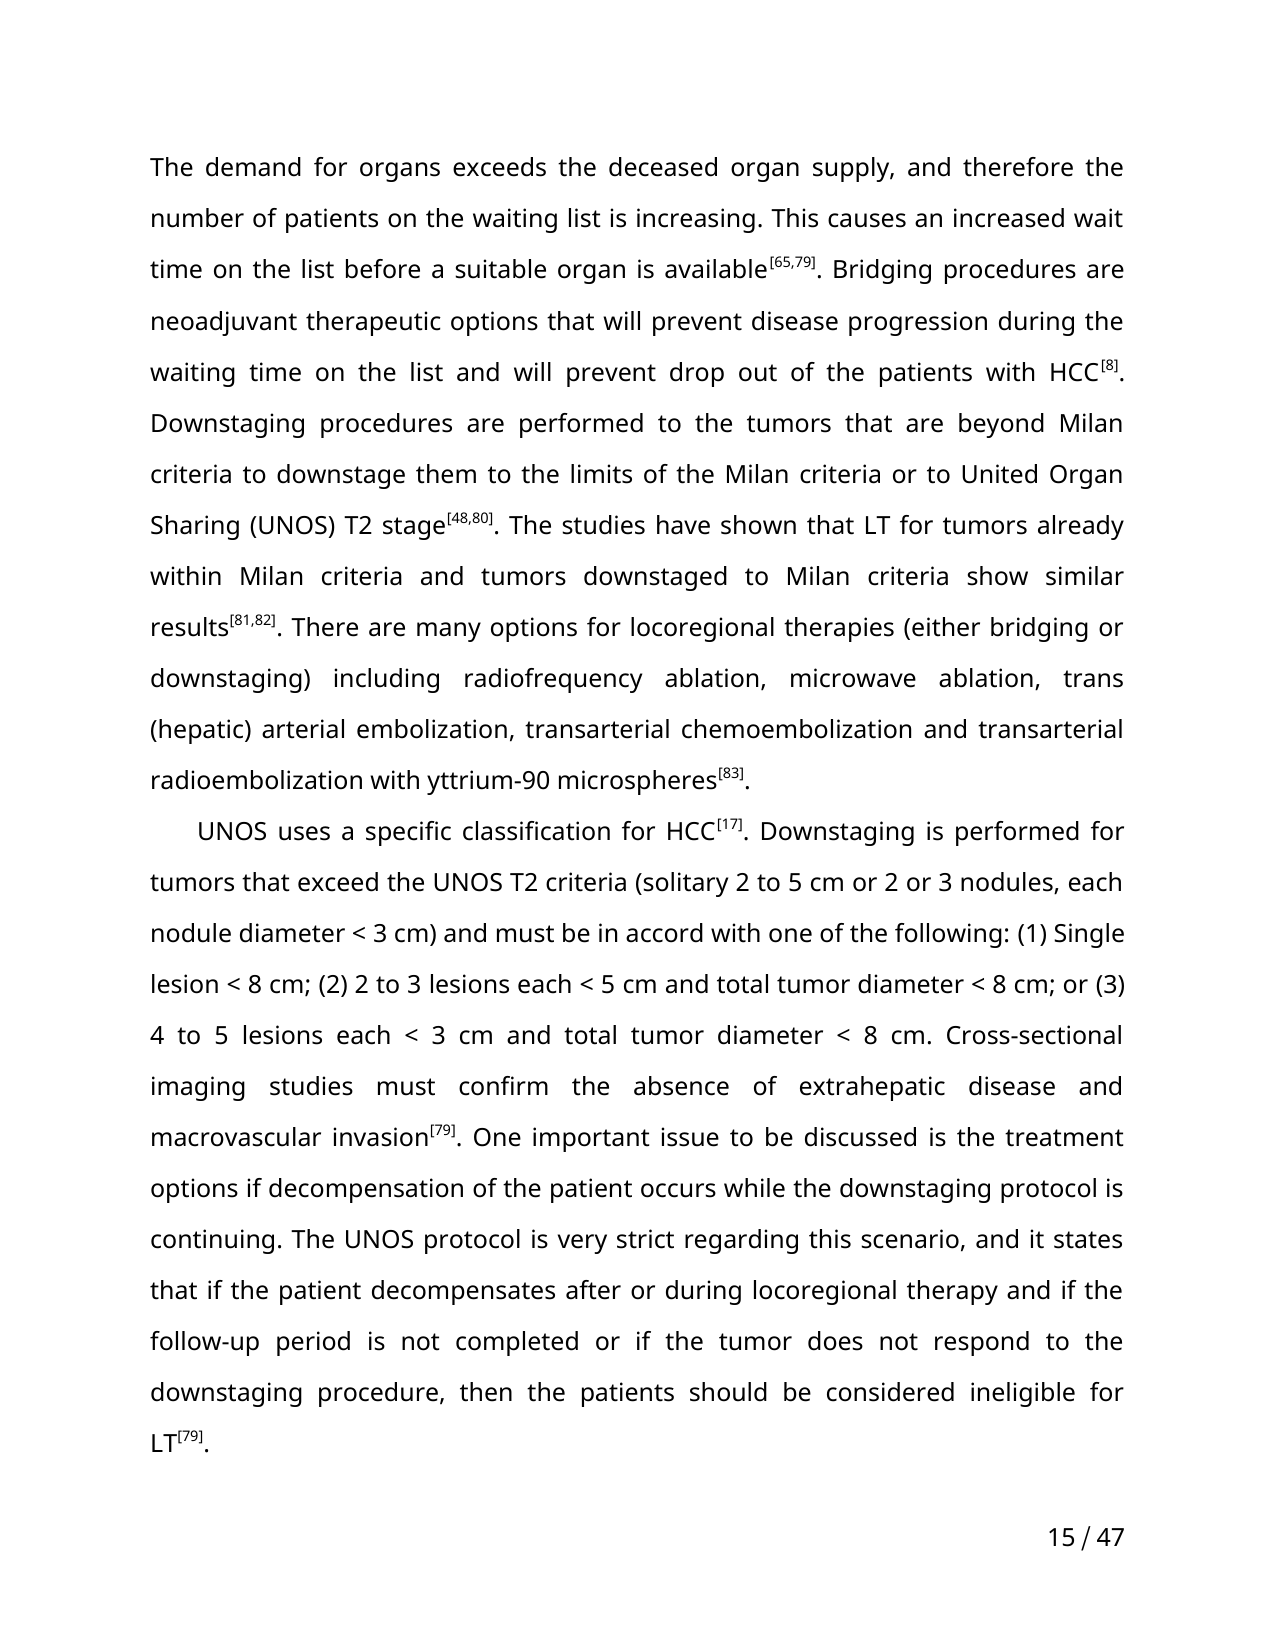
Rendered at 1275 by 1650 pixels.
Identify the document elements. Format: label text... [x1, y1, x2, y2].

text The demand for organs exceeds the deceased organ supply, and therefore the number of patients on the waiting list is increasing. This causes an increased wait time on the list before a suitable organ is available[65,79]. Bridging procedures are neoadjuvant therapeutic options that will prevent disease progression during the waiting time on the list and will prevent drop out of the patients with HCC[8]. Downstaging procedures are performed to the tumors that are beyond Milan criteria to downstage them to the limits of the Milan criteria or to United Organ Sharing (UNOS) T2 stage[48,80]. The studies have shown that LT for tumors already within Milan criteria and tumors downstaged to Milan criteria show similar results[81,82]. There are many options for locoregional therapies (either bridging or downstaging) including radiofrequency ablation, microwave ablation, trans (hepatic) arterial embolization, transarterial chemoembolization and transarterial radioembolization with yttrium-90 microspheres[83]. [150, 150, 1125, 797]
text UNOS uses a specific classification for HCC[17]. Downstaging is performed for tumors that exceed the UNOS T2 criteria (solitary 2 to 5 cm or 2 or 3 nodules, each nodule diameter < 3 cm) and must be in accord with one of the following: (1) Single lesion < 8 cm; (2) 2 to 3 lesions each < 5 cm and total tumor diameter < 8 cm; or (3) 4 to 5 lesions each < 3 cm and total tumor diameter < 8 cm. Cross-sectional imaging studies must confirm the absence of extrahepatic disease and macrovascular invasion[79]. One important issue to be discussed is the treatment options if decompensation of the patient occurs while the downstaging protocol is continuing. The UNOS protocol is very strict regarding this scenario, and it states that if the patient decompensates after or during locoregional therapy and if the follow-up period is not completed or if the tumor does not respond to the downstaging procedure, then the patients should be considered ineligible for LT[79]. [150, 813, 1125, 1460]
